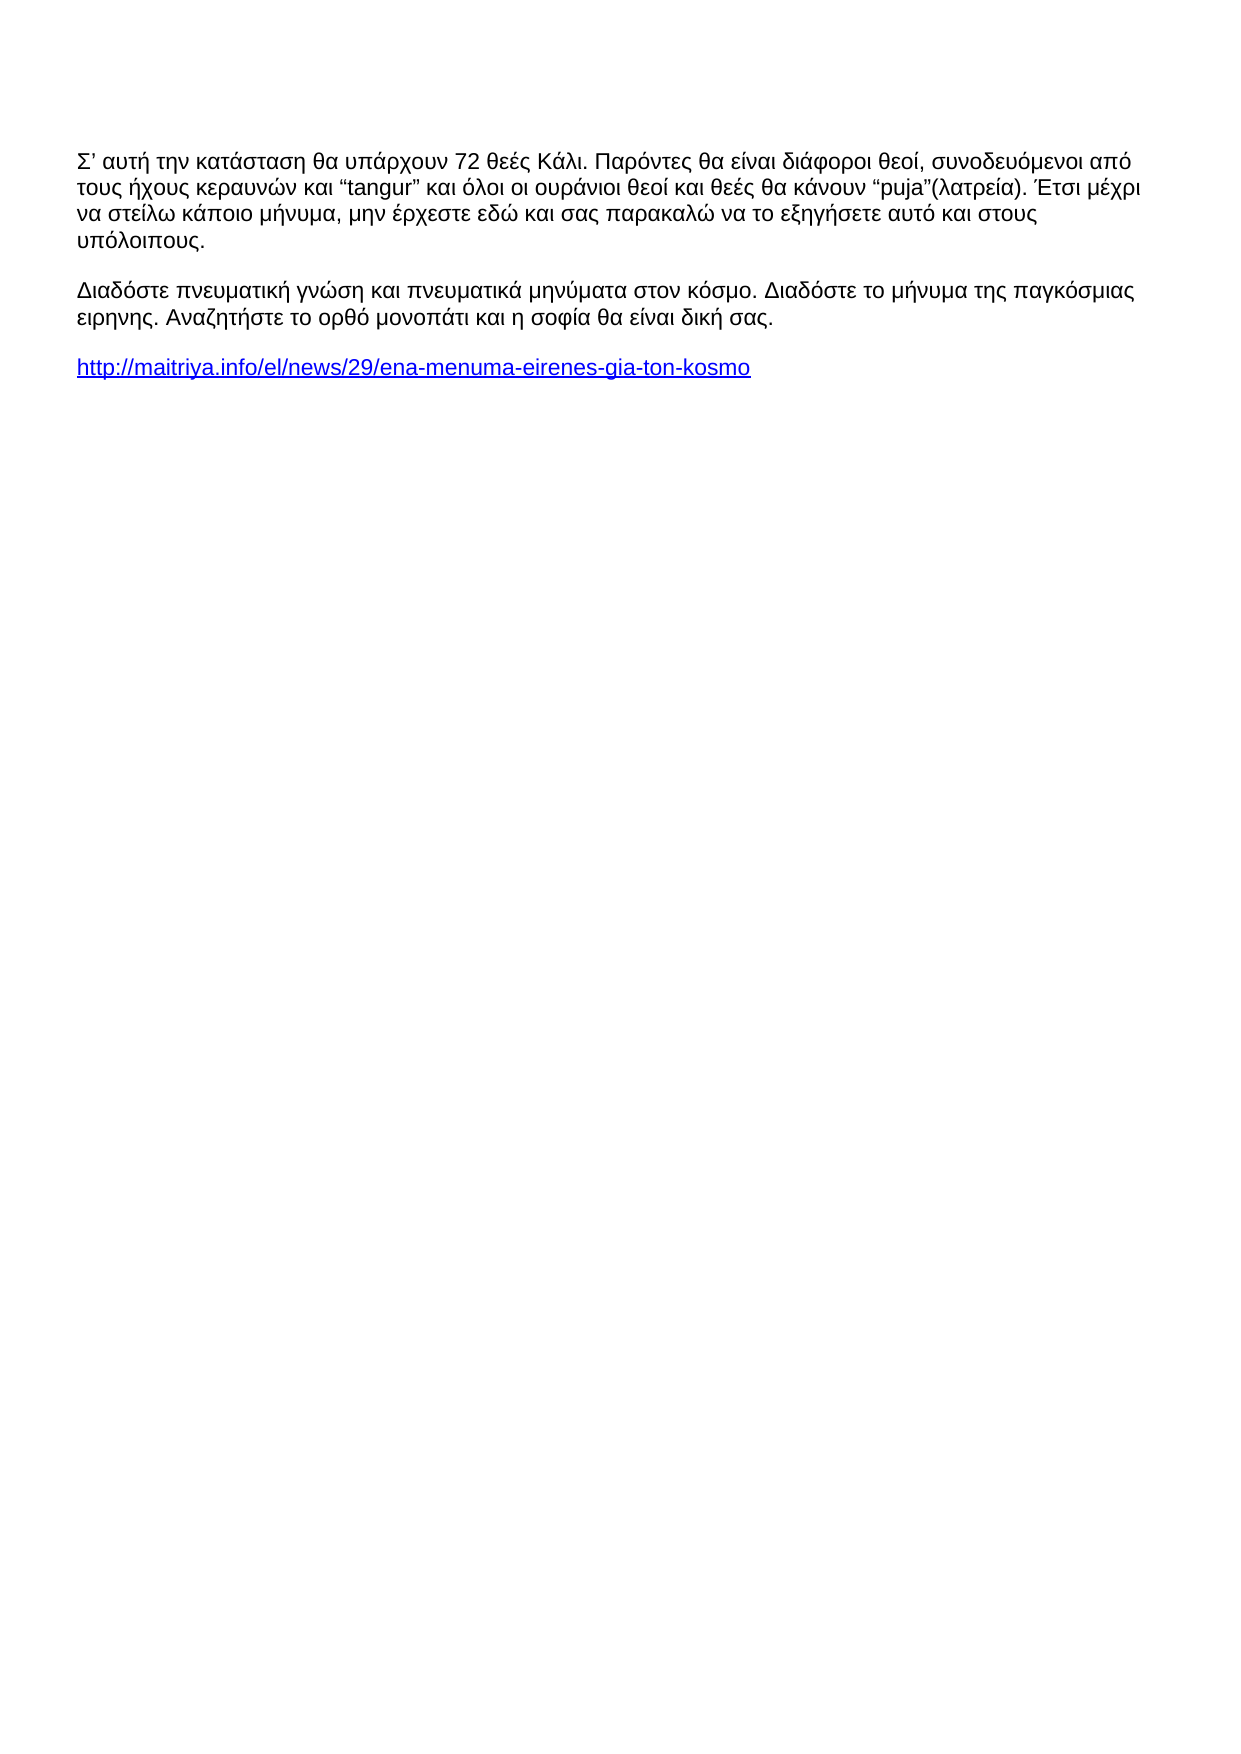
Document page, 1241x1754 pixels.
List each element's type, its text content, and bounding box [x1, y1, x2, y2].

text Διαδόστε πνευματική γνώση και πνευματικά μηνύματα στον κόσμο. Διαδόστε το μήνυμα της παγκόσμιας ειρηνης. Αναζητήστε το ορθό μονοπάτι και η σοφία θα είναι δική σας. [77, 277, 1164, 330]
text Σ’ αυτή την κατάσταση θα υπάρχουν 72 θεές Κάλι. Παρόντες θα είναι διάφοροι θεοί, συνοδευόμενοι από τους ήχους κεραυνών και “tangur” και όλοι οι ουράνιοι θεοί και θεές θα κάνουν “puja”(λατρεία). Έτσι μέχρι να στείλω κάποιο μήνυμα, μην έρχεστε εδώ και σας παρακαλώ να το εξηγήσετε αυτό και στους υπόλοιπους. [77, 148, 1164, 253]
text http://maitriya.info/el/news/29/ena-menuma-eirenes-gia-ton-kosmo [77, 354, 1164, 380]
